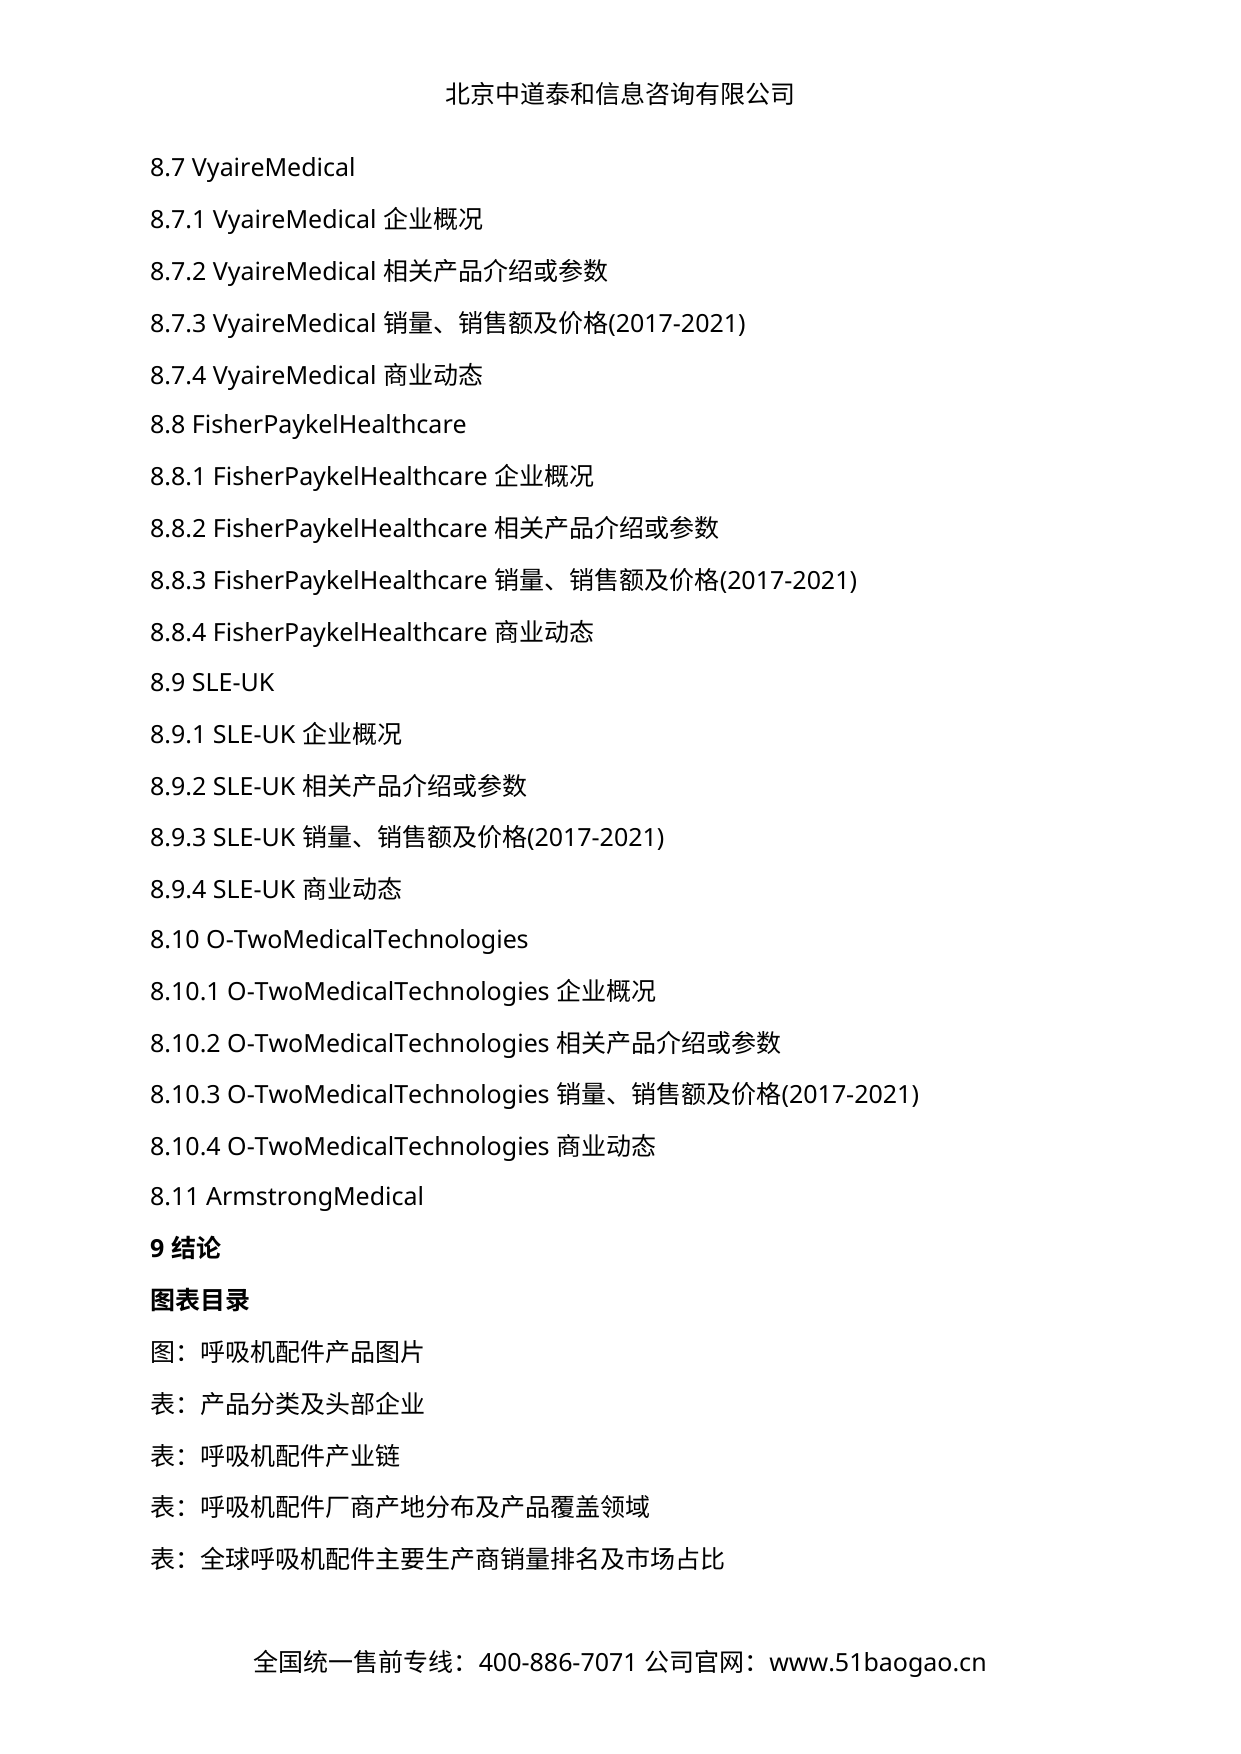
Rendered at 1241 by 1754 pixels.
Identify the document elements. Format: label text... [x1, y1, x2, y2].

text 表：呼吸机配件厂商产地分布及产品覆盖领域 [150, 1488, 1090, 1524]
text 图表目录 [150, 1280, 1090, 1317]
text 8.9.4 SLE-UK 商业动态 [150, 870, 1090, 906]
text 8.8.2 FisherPaykelHealthcare 相关产品介绍或参数 [150, 509, 1090, 545]
text 8.7.2 VyaireMedical 相关产品介绍或参数 [150, 252, 1090, 288]
text 8.9.2 SLE-UK 相关产品介绍或参数 [150, 766, 1090, 802]
text 表：呼吸机配件产业链 [150, 1436, 1090, 1472]
text 8.7.1 VyaireMedical 企业概况 [150, 200, 1090, 236]
text 9 结论 [150, 1228, 1090, 1265]
text 8.9 SLE-UK [150, 664, 1090, 698]
text 8.10.1 O-TwoMedicalTechnologies 企业概况 [150, 971, 1090, 1007]
text 8.9.1 SLE-UK 企业概况 [150, 714, 1090, 750]
text 8.7.3 VyaireMedical 销量、销售额及价格(2017-2021) [150, 303, 1090, 340]
text 8.10 O-TwoMedicalTechnologies [150, 922, 1090, 956]
text 8.8.1 FisherPaykelHealthcare 企业概况 [150, 457, 1090, 493]
text 图：呼吸机配件产品图片 [150, 1332, 1090, 1368]
text 8.9.3 SLE-UK 销量、销售额及价格(2017-2021) [150, 818, 1090, 854]
text 8.8.4 FisherPaykelHealthcare 商业动态 [150, 612, 1090, 649]
text 表：全球呼吸机配件主要生产商销量排名及市场占比 [150, 1540, 1090, 1576]
text 8.8 FisherPaykelHealthcare [150, 407, 1090, 441]
text 8.10.2 O-TwoMedicalTechnologies 相关产品介绍或参数 [150, 1023, 1090, 1059]
text 8.7 VyaireMedical [150, 150, 1090, 184]
text 表：产品分类及头部企业 [150, 1384, 1090, 1420]
text 8.10.3 O-TwoMedicalTechnologies 销量、销售额及价格(2017-2021) [150, 1075, 1090, 1111]
text 8.11 ArmstrongMedical [150, 1179, 1090, 1213]
text 8.10.4 O-TwoMedicalTechnologies 商业动态 [150, 1127, 1090, 1163]
text 8.7.4 VyaireMedical 商业动态 [150, 355, 1090, 392]
text 8.8.3 FisherPaykelHealthcare 销量、销售额及价格(2017-2021) [150, 561, 1090, 597]
